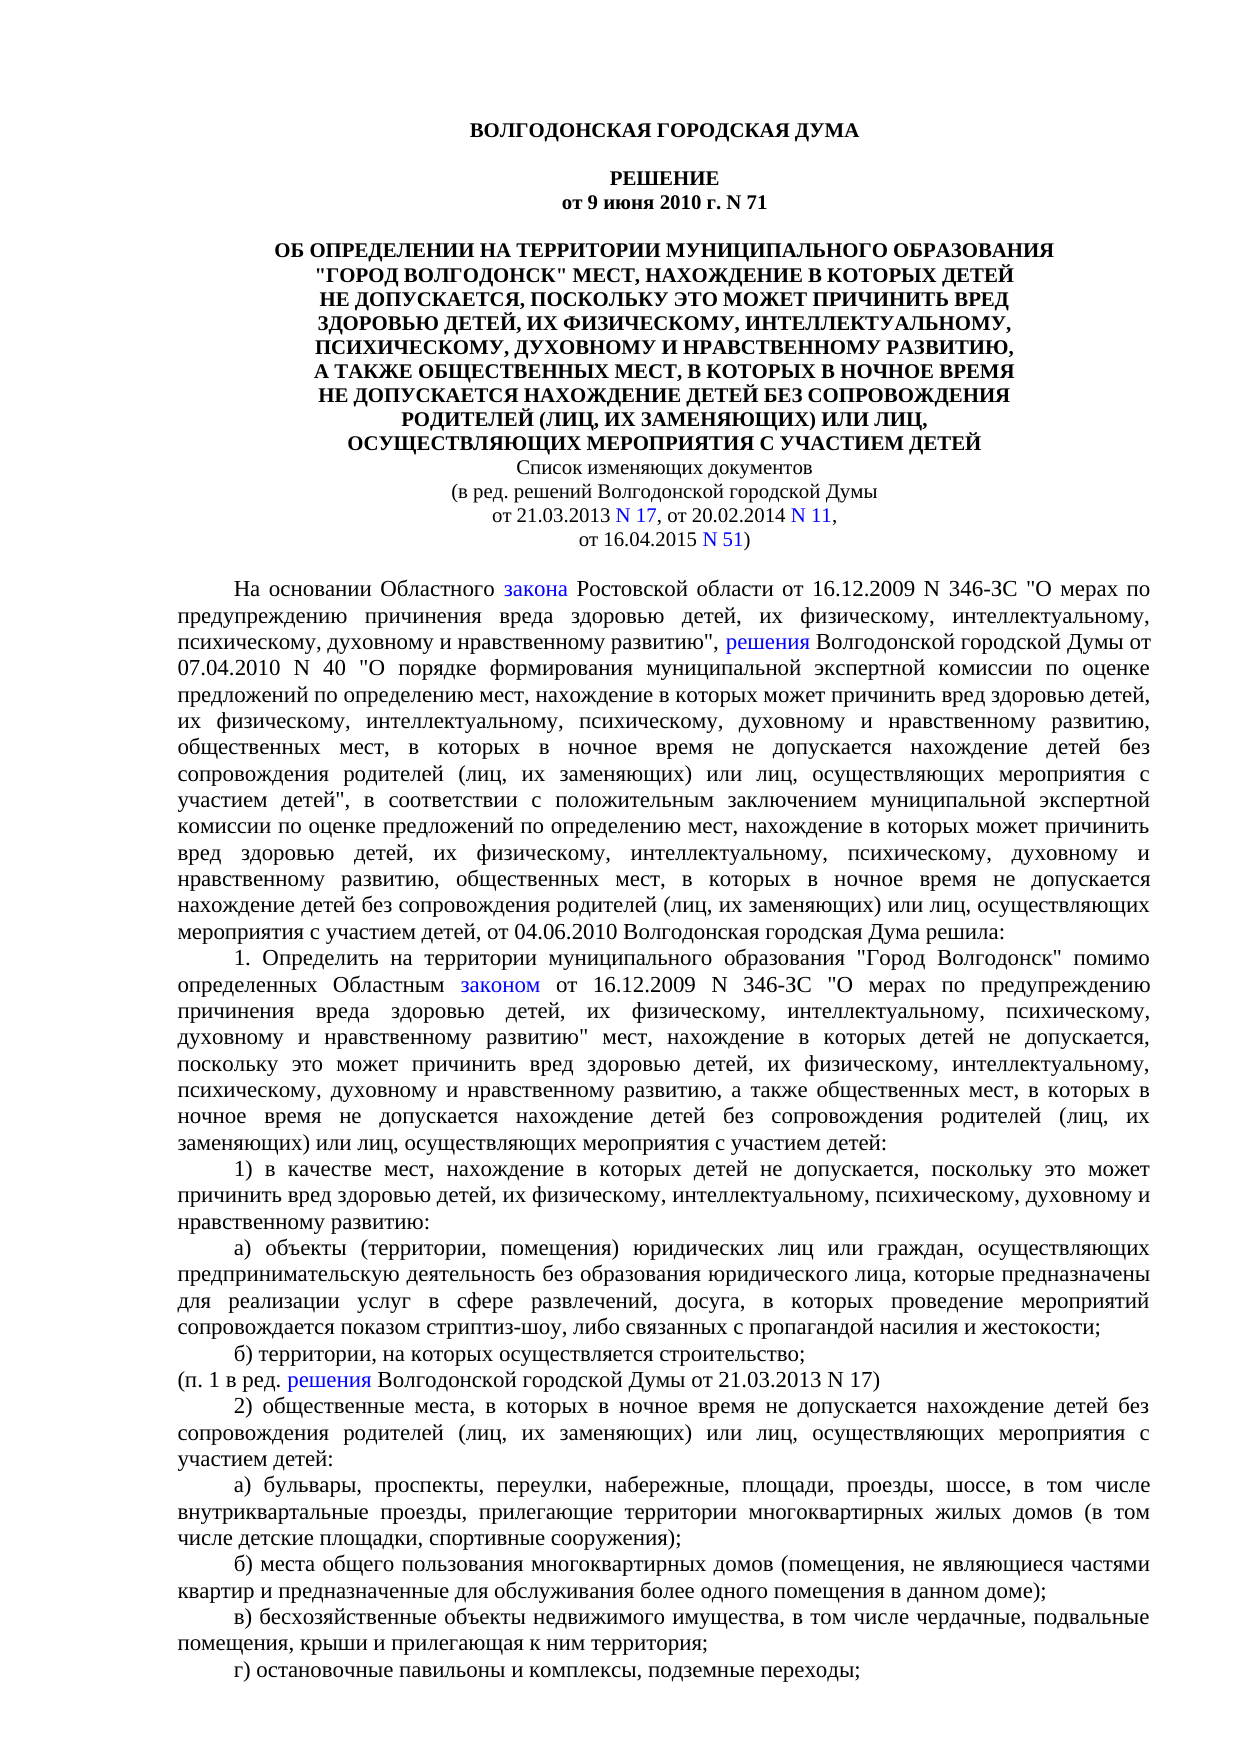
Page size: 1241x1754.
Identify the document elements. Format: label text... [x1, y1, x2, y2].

text б) территории, на которых осуществляется строительство; [177, 1339, 1152, 1366]
text а) бульвары, проспекты, переулки, набережные, площади, проезды, шоссе, в том числе внутриквартальные проезды, прилегающие территории многоквартирных жилых домов (в том числе детские площадки, спортивные сооружения); [177, 1471, 1152, 1550]
title РЕШЕНИЕ [177, 166, 1152, 190]
title ОБ ОПРЕДЕЛЕНИИ НА ТЕРРИТОРИИ МУНИЦИПАЛЬНОГО ОБРАЗОВАНИЯ [177, 238, 1152, 262]
title ВОЛГОДОНСКАЯ ГОРОДСКАЯ ДУМА [177, 118, 1152, 142]
title РОДИТЕЛЕЙ (ЛИЦ, ИХ ЗАМЕНЯЮЩИХ) ИЛИ ЛИЦ, [177, 407, 1152, 431]
title ЗДОРОВЬЮ ДЕТЕЙ, ИХ ФИЗИЧЕСКОМУ, ИНТЕЛЛЕКТУАЛЬНОМУ, [177, 311, 1152, 335]
text (п. 1 в ред. решения Волгодонской городской Думы от 21.03.2013 N 17) [177, 1366, 1152, 1392]
title ОСУЩЕСТВЛЯЮЩИХ МЕРОПРИЯТИЯ С УЧАСТИЕМ ДЕТЕЙ [177, 431, 1152, 455]
text (в ред. решений Волгодонской городской Думы [177, 479, 1152, 503]
text г) остановочные павильоны и комплексы, подземные переходы; [177, 1656, 1152, 1682]
text б) места общего пользования многоквартирных домов (помещения, не являющиеся частями квартир и предназначенные для обслуживания более одного помещения в данном доме); [177, 1550, 1152, 1603]
text в) бесхозяйственные объекты недвижимого имущества, в том числе чердачные, подвальные помещения, крыши и прилегающая к ним территория; [177, 1603, 1152, 1656]
text 2) общественные места, в которых в ночное время не допускается нахождение детей без сопровождения родителей (лиц, их заменяющих) или лиц, осуществляющих мероприятия с участием детей: [177, 1392, 1152, 1471]
text от 21.03.2013 N 17, от 20.02.2014 N 11, [177, 503, 1152, 527]
title А ТАКЖЕ ОБЩЕСТВЕННЫХ МЕСТ, В КОТОРЫХ В НОЧНОЕ ВРЕМЯ [177, 359, 1152, 383]
title НЕ ДОПУСКАЕТСЯ НАХОЖДЕНИЕ ДЕТЕЙ БЕЗ СОПРОВОЖДЕНИЯ [177, 383, 1152, 407]
title "ГОРОД ВОЛГОДОНСК" МЕСТ, НАХОЖДЕНИЕ В КОТОРЫХ ДЕТЕЙ [177, 262, 1152, 287]
title от 9 июня 2010 г. N 71 [177, 190, 1152, 214]
text 1. Определить на территории муниципального образования "Город Волгодонск" помимо определенных Областным законом от 16.12.2009 N 346-ЗС "О мерах по предупреждению причинения вреда здоровью детей, их физическому, интеллектуальному, психическому, духовному и нравственному развитию" мест, нахождение в которых детей не допускается, поскольку это может причинить вред здоровью детей, их физическому, интеллектуальному, психическому, духовному и нравственному развитию, а также общественных мест, в которых в ночное время не допускается нахождение детей без сопровождения родителей (лиц, их заменяющих) или лиц, осуществляющих мероприятия с участием детей: [177, 944, 1152, 1155]
text от 16.04.2015 N 51) [177, 527, 1152, 551]
text 1) в качестве мест, нахождение в которых детей не допускается, поскольку это может причинить вред здоровью детей, их физическому, интеллектуальному, психическому, духовному и нравственному развитию: [177, 1155, 1152, 1234]
title ПСИХИЧЕСКОМУ, ДУХОВНОМУ И НРАВСТВЕННОМУ РАЗВИТИЮ, [177, 335, 1152, 359]
text а) объекты (территории, помещения) юридических лиц или граждан, осуществляющих предпринимательскую деятельность без образования юридического лица, которые предназначены для реализации услуг в сфере развлечений, досуга, в которых проведение мероприятий сопровождается показом стриптиз-шоу, либо связанных с пропагандой насилия и жестокости; [177, 1234, 1152, 1339]
text На основании Областного закона Ростовской области от 16.12.2009 N 346-ЗС "О мерах по предупреждению причинения вреда здоровью детей, их физическому, интеллектуальному, психическому, духовному и нравственному развитию", решения Волгодонской городской Думы от 07.04.2010 N 40 "О порядке формирования муниципальной экспертной комиссии по оценке предложений по определению мест, нахождение в которых может причинить вред здоровью детей, их физическому, интеллектуальному, психическому, духовному и нравственному развитию, общественных мест, в которых в ночное время не допускается нахождение детей без сопровождения родителей (лиц, их заменяющих) или лиц, осуществляющих мероприятия с участием детей", в соответствии с положительным заключением муниципальной экспертной комиссии по оценке предложений по определению мест, нахождение в которых может причинить вред здоровью детей, их физическому, интеллектуальному, психическому, духовному и нравственному развитию, общественных мест, в которых в ночное время не допускается нахождение детей без сопровождения родителей (лиц, их заменяющих) или лиц, осуществляющих мероприятия с участием детей, от 04.06.2010 Волгодонская городская Дума решила: [177, 575, 1152, 944]
text Список изменяющих документов [177, 455, 1152, 479]
title НЕ ДОПУСКАЕТСЯ, ПОСКОЛЬКУ ЭТО МОЖЕТ ПРИЧИНИТЬ ВРЕД [177, 287, 1152, 311]
